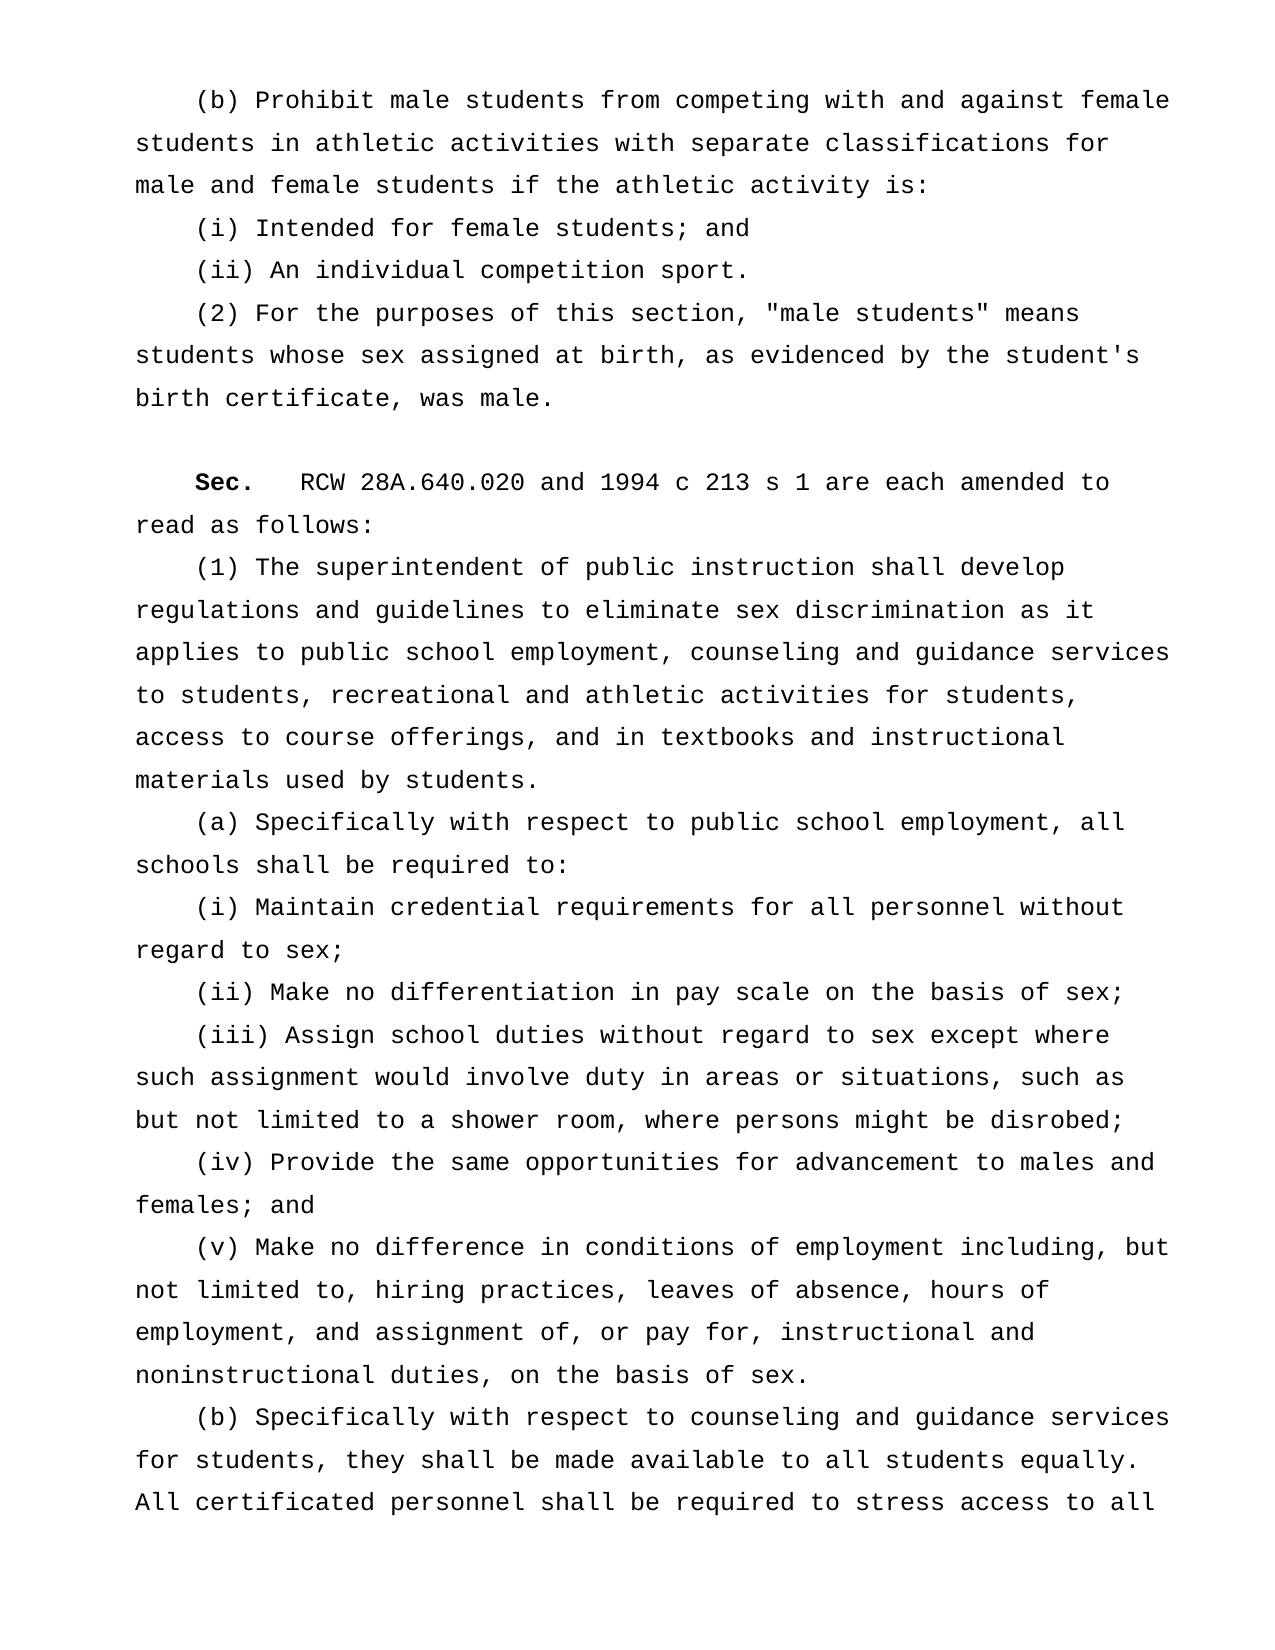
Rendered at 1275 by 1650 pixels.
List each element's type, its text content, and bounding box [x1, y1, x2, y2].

text (i) Maintain credential requirements for all personnel without regard to sex; [135, 882, 1170, 967]
text (ii) An individual competition sport. [135, 245, 1170, 287]
text (iv) Provide the same opportunities for advancement to males and females; and [135, 1137, 1170, 1222]
text (1) The superintendent of public instruction shall develop regulations and guidelines to eliminate sex discrimination as it applies to public school employment, counseling and guidance services to students, recreational and athletic activities for students, access to course offerings, and in textbooks and instructional materials used by students. [135, 542, 1170, 797]
text (ii) Make no differentiation in pay scale on the basis of sex; [135, 967, 1170, 1009]
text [135, 1392, 1170, 1519]
text (i) Intended for female students; and [135, 202, 1170, 245]
text (2) For the purposes of this section, "male students" means students whose sex assigned at birth, as evidenced by the student's birth certificate, was male. [135, 287, 1170, 415]
text (iii) Assign school duties without regard to sex except where such assignment would involve duty in areas or situations, such as but not limited to a shower room, where persons might be disrobed; [135, 1009, 1170, 1137]
text (v) Make no difference in conditions of employment including, but not limited to, hiring practices, leaves of absence, hours of employment, and assignment of, or pay for, instructional and noninstructional duties, on the basis of sex. [135, 1222, 1170, 1392]
text (b) Prohibit male students from competing with and against female students in athletic activities with separate classifications for male and female students if the athletic activity is: [135, 75, 1170, 202]
text Sec. RCW 28A.640.020 and 1994 c 213 s 1 are each amended to read as follows: [135, 457, 1170, 542]
text (a) Specifically with respect to public school employment, all schools shall be required to: [135, 797, 1170, 882]
